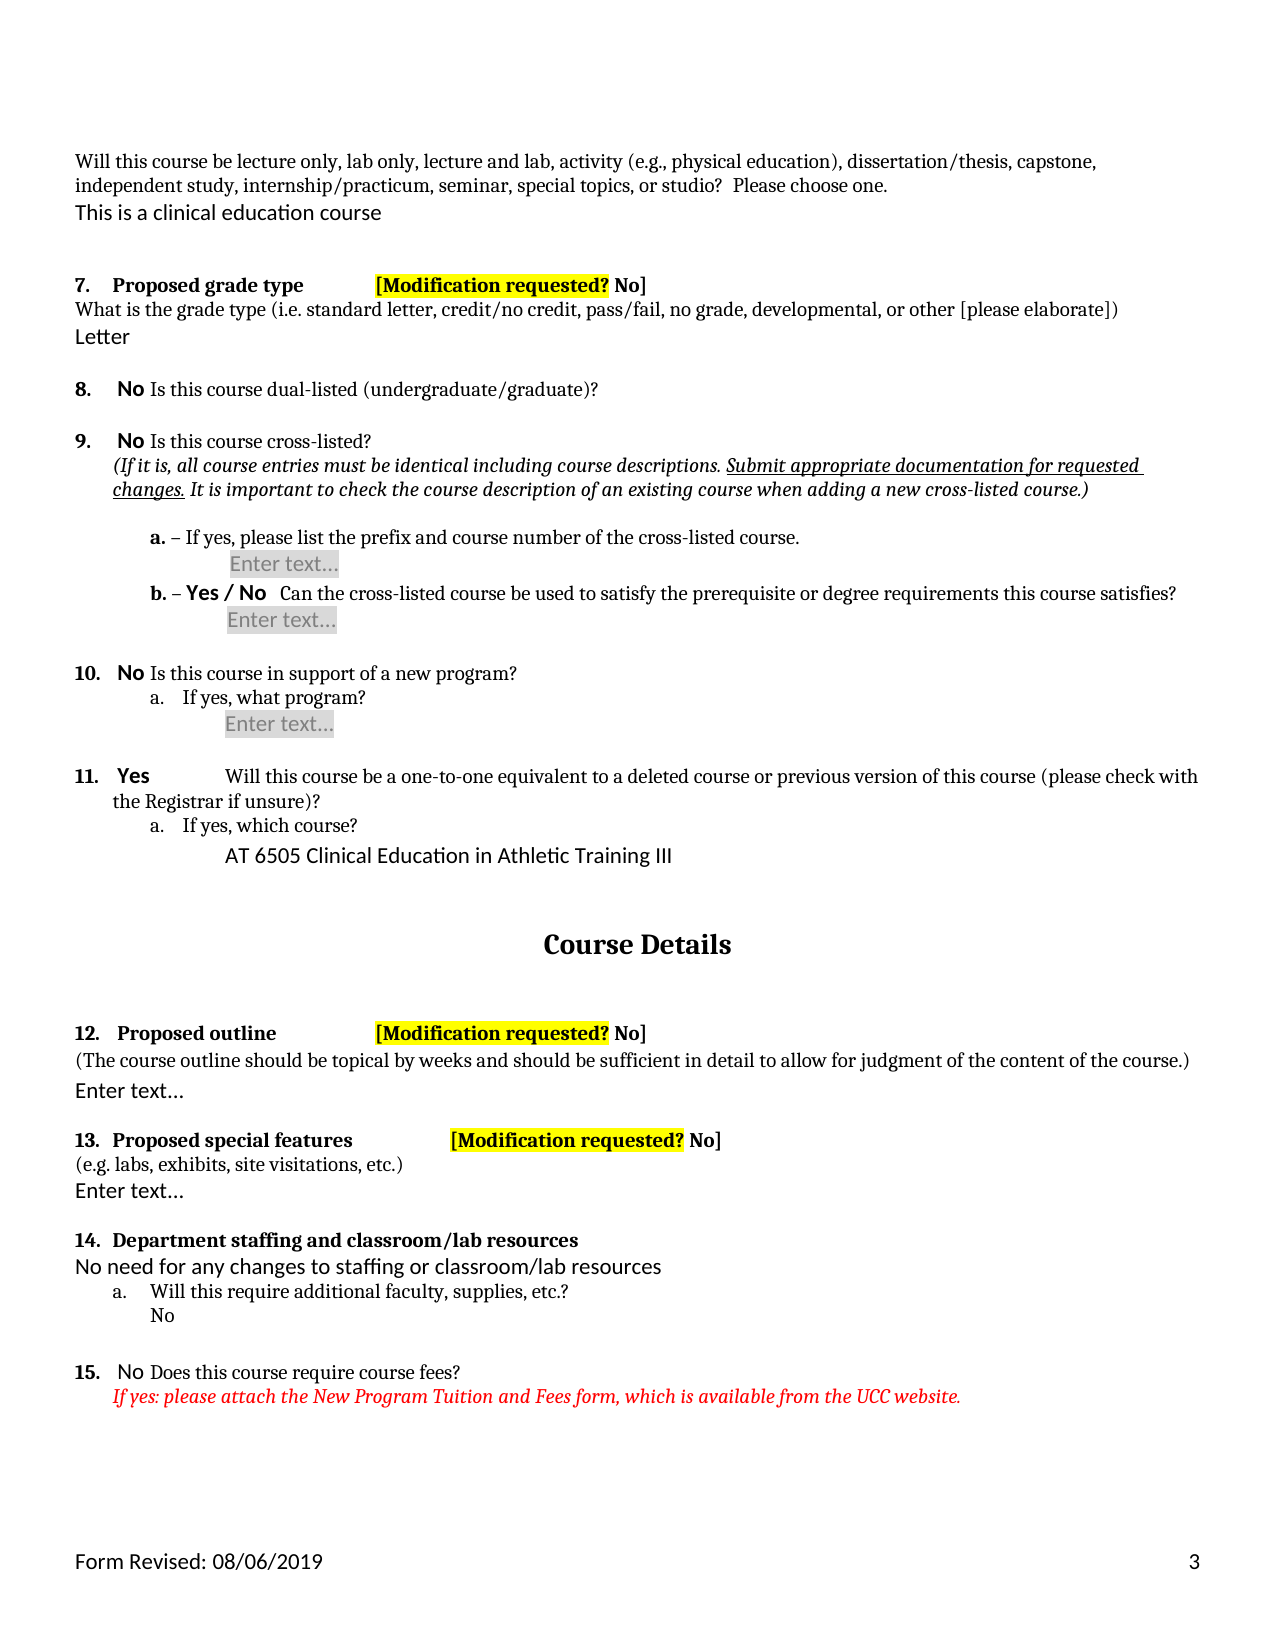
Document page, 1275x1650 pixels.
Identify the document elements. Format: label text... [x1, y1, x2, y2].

list Will this require additional faculty, supplies, etc.? [112, 1280, 1200, 1304]
list Is this course in support of a new program? [75, 658, 1200, 686]
list a. – If yes, please list the prefix and course number of the cross-listed course. [150, 526, 1200, 549]
text (The course outline should be topical by weeks and should be sufficient in detail to allow for judgment of the content of the course.) [75, 1049, 1200, 1073]
text If yes: please attach the New Program Tuition and Fees form, which is available from the UCC website. [75, 1385, 1200, 1409]
list Proposed special features [Modification requested? No] [684, 1128, 1200, 1152]
text Course Details [75, 928, 1200, 962]
list Proposed special features [Modification requested? No] [75, 1128, 450, 1152]
list Is this course dual-listed (undergraduate/graduate)? [75, 374, 1200, 402]
list Will this course be a one-to-one equivalent to a deleted course or previous version of this course (please check with the Registrar if unsure)? [75, 762, 1200, 813]
list Does this course require course fees? [75, 1357, 1200, 1385]
list b. – Can the cross-listed course be used to satisfy the prerequisite or degree requirements this course satisfies? [112, 578, 1200, 606]
text What is the grade type (i.e. standard letter, credit/no credit, pass/fail, no grade, developmental, or other [please elaborate]) [75, 298, 1200, 322]
text a. If yes, what program? [150, 686, 1200, 709]
list Is this course cross-listed? [75, 426, 1200, 454]
list Proposed grade type [Modification requested? No] [609, 274, 1200, 298]
text (If it is, all course entries must be identical including course descriptions. Submit appropriate documentation for requested changes. It is important to check the course description of an existing course when adding a new cross-listed course.) [112, 454, 1200, 502]
list Proposed outline [Modification requested? No] [609, 1021, 1200, 1045]
text Will this course be lecture only, lab only, lecture and lab, activity (e.g., physical education), dissertation/thesis, capstone, independent study, internship/practicum, seminar, special topics, or studio? Please choose one. [75, 150, 1200, 198]
list Proposed grade type [Modification requested? No] [75, 274, 375, 298]
list Department staffing and classroom/lab resources [75, 1228, 1200, 1252]
list Proposed outline [Modification requested? No] [75, 1021, 375, 1045]
text (e.g. labs, exhibits, site visitations, etc.) [75, 1152, 1200, 1176]
text a. If yes, which course? [150, 813, 1200, 837]
